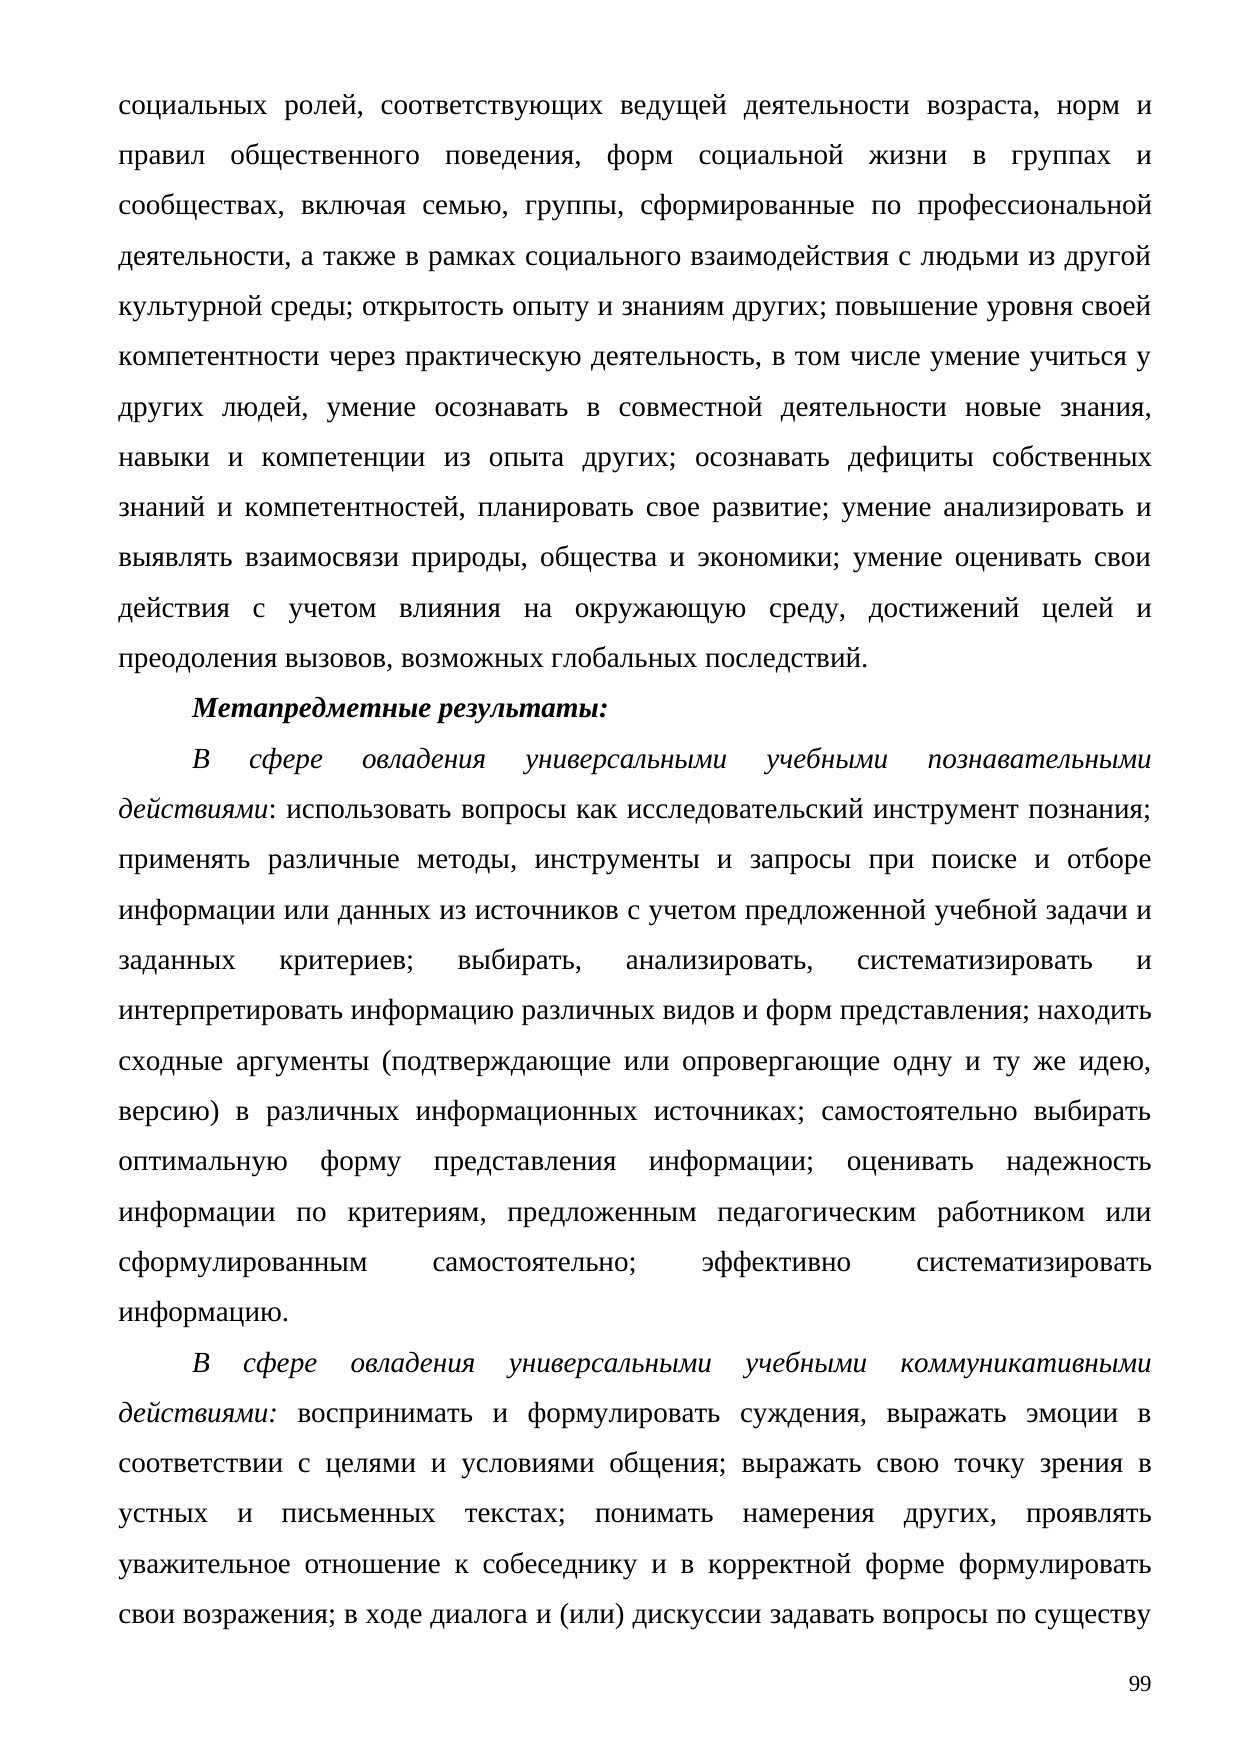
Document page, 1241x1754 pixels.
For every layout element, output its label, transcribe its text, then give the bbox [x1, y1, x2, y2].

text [118, 1345, 1152, 1630]
text В сфере овладения универсальными учебными познавательными действиями: использовать вопросы как исследовательский инструмент познания; применять различные методы, инструменты и запросы при поиске и отборе информации или данных из источников с учетом предложенной учебной задачи и заданных критериев; выбирать, анализировать, систематизировать и интерпретировать информацию различных видов и форм представления; находить сходные аргументы (подтверждающие или опровергающие одну и ту же идею, версию) в различных информационных источниках; самостоятельно выбирать оптимальную форму представления информации; оценивать надежность информации по критериям, предложенным педагогическим работником или сформулированным самостоятельно; эффективно систематизировать информацию. [118, 741, 1152, 1328]
text социальных ролей, соответствующих ведущей деятельности возраста, норм и правил общественного поведения, форм социальной жизни в группах и сообществах, включая семью, группы, сформированные по профессиональной деятельности, а также в рамках социального взаимодействия с людьми из другой культурной среды; открытость опыту и знаниям других; повышение уровня своей компетентности через практическую деятельность, в том числе умение учиться у других людей, умение осознавать в совместной деятельности новые знания, навыки и компетенции из опыта других; осознавать дефициты собственных знаний и компетентностей, планировать свое развитие; умение анализировать и выявлять взаимосвязи природы, общества и экономики; умение оценивать свои действия с учетом влияния на окружающую среду, достижений целей и преодоления вызовов, возможных глобальных последствий. [118, 87, 1152, 674]
subtitle Метапредметные результаты: [192, 691, 1165, 724]
